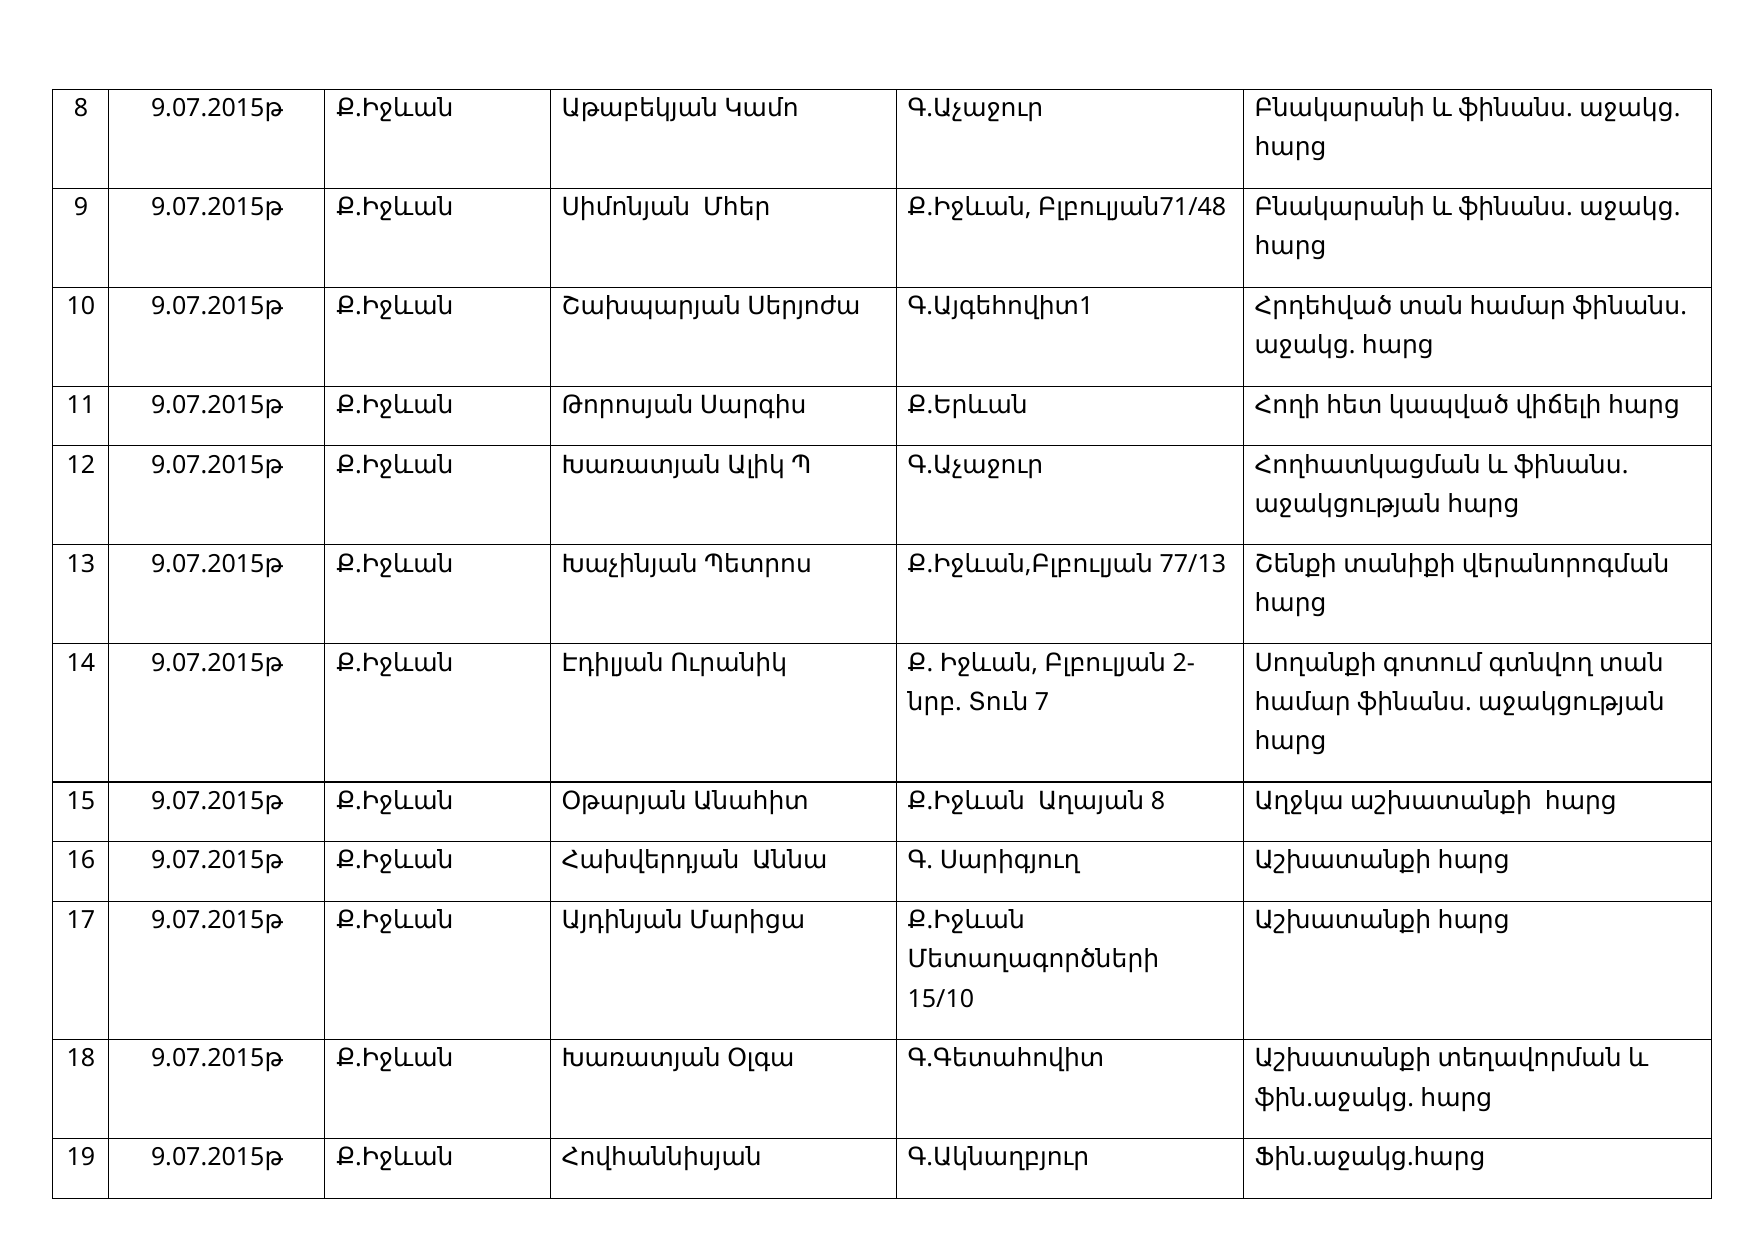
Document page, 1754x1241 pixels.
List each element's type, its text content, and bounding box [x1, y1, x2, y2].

table_cell Ք.Իջևան [325, 1139, 550, 1198]
table_cell Ք.Իջևան,Բլբուլյան 77/13 [897, 545, 1243, 643]
table_cell Հրդեհված տան համար ֆինանս. աջակց. հարց [1244, 288, 1711, 386]
table_cell Հողհատկացման և ֆինանս. աջակցության հարց [1244, 446, 1711, 544]
table_cell Գ. Սարիգյուղ [897, 842, 1243, 901]
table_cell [551, 1139, 896, 1198]
table_cell Օթարյան Անահիտ [551, 783, 896, 841]
table_cell 9.07.2015թ [109, 545, 324, 643]
table_cell Ք.Իջևան [325, 288, 550, 386]
table_cell Շախպարյան Սերյոժա [551, 288, 896, 386]
table_cell Գ.Այգեհովիտ1 [897, 288, 1243, 386]
table_cell Խառատյան Ալիկ Պ [551, 446, 896, 544]
table_cell Սիմոնյան Մհեր [551, 189, 896, 287]
table_cell Ք.Երևան [897, 387, 1243, 445]
table_cell 8 [53, 90, 108, 188]
table_cell Այդինյան Մարիցա [551, 902, 896, 1039]
table_cell Ք.Իջևան [325, 1040, 550, 1138]
table_cell 9.07.2015թ [109, 90, 324, 188]
table_cell Աշխատանքի տեղավորման և ֆին.աջակց. հարց [1244, 1040, 1711, 1138]
table_cell Ք.Իջևան [325, 783, 550, 841]
table_cell Գ.Գետահովիտ [897, 1040, 1243, 1138]
table_cell Էդիլյան Ուրանիկ [551, 644, 896, 781]
table_cell 9.07.2015թ [109, 902, 324, 1039]
table_cell Ք.Իջևան Աղայան 8 [897, 783, 1243, 841]
table_cell 9.07.2015թ [109, 288, 324, 386]
table_cell 16 [53, 842, 108, 901]
table_cell Ք.Իջևան [325, 902, 550, 1039]
table_cell Գ.Աչաջուր [897, 90, 1243, 188]
table_cell Աշխատանքի հարց [1244, 902, 1711, 1039]
table_cell Ք.Իջևան [325, 90, 550, 188]
table_cell 9.07.2015թ [109, 644, 324, 781]
table_cell 9 [53, 189, 108, 287]
table_cell Բնակարանի և ֆինանս. աջակց. հարց [1244, 189, 1711, 287]
table_cell Գ.Ակնաղբյուր [897, 1139, 1243, 1198]
table_cell Ք.Իջևան [325, 189, 550, 287]
table_cell Ք.Իջևան [325, 842, 550, 901]
table_cell 14 [53, 644, 108, 781]
table_cell Ք.Իջևան [325, 545, 550, 643]
table_cell 11 [53, 387, 108, 445]
table_cell 9.07.2015թ [109, 446, 324, 544]
table_cell 13 [53, 545, 108, 643]
table_cell 17 [53, 902, 108, 1039]
table_cell Աղջկա աշխատանքի հարց [1244, 783, 1711, 841]
table_cell 15 [53, 783, 108, 841]
table_cell Խառատյան Օլգա [551, 1040, 896, 1138]
table_cell 9.07.2015թ [109, 842, 324, 901]
table_cell Գ.Աչաջուր [897, 446, 1243, 544]
table_cell 9.07.2015թ [109, 1139, 324, 1198]
table_cell 9.07.2015թ [109, 387, 324, 445]
table_cell Շենքի տանիքի վերանորոգման հարց [1244, 545, 1711, 643]
table_cell 10 [53, 288, 108, 386]
table_cell Հախվերդյան Աննա [551, 842, 896, 901]
table_cell Ք. Իջևան, Բլբուլյան 2-նրբ. Տուն 7 [897, 644, 1243, 781]
table_cell 9.07.2015թ [109, 783, 324, 841]
table_cell Ք.Իջևան [325, 387, 550, 445]
table_cell Ք.Իջևան [325, 644, 550, 781]
table_cell Խաչինյան Պետրոս [551, 545, 896, 643]
table_cell 9.07.2015թ [109, 1040, 324, 1138]
table_cell Ֆին.աջակց.հարց [1244, 1139, 1711, 1198]
table_cell Ք.Իջևան, Բլբուլյան71/48 [897, 189, 1243, 287]
table_cell 18 [53, 1040, 108, 1138]
table_cell Ք.Իջևան Մետաղագործների 15/10 [897, 902, 1243, 1039]
table_cell Սողանքի գոտում գտնվող տան համար ֆինանս. աջակցության հարց [1244, 644, 1711, 781]
table_cell Թորոսյան Սարգիս [551, 387, 896, 445]
table_cell Հողի հետ կապված վիճելի հարց [1244, 387, 1711, 445]
table_cell Աշխատանքի հարց [1244, 842, 1711, 901]
table_cell Բնակարանի և ֆինանս. աջակց. հարց [1244, 90, 1711, 188]
table_cell 12 [53, 446, 108, 544]
table_cell 9.07.2015թ [109, 189, 324, 287]
table_cell 19 [53, 1139, 108, 1198]
table_cell Ք.Իջևան [325, 446, 550, 544]
table_cell Աթաբեկյան Կամո [551, 90, 896, 188]
